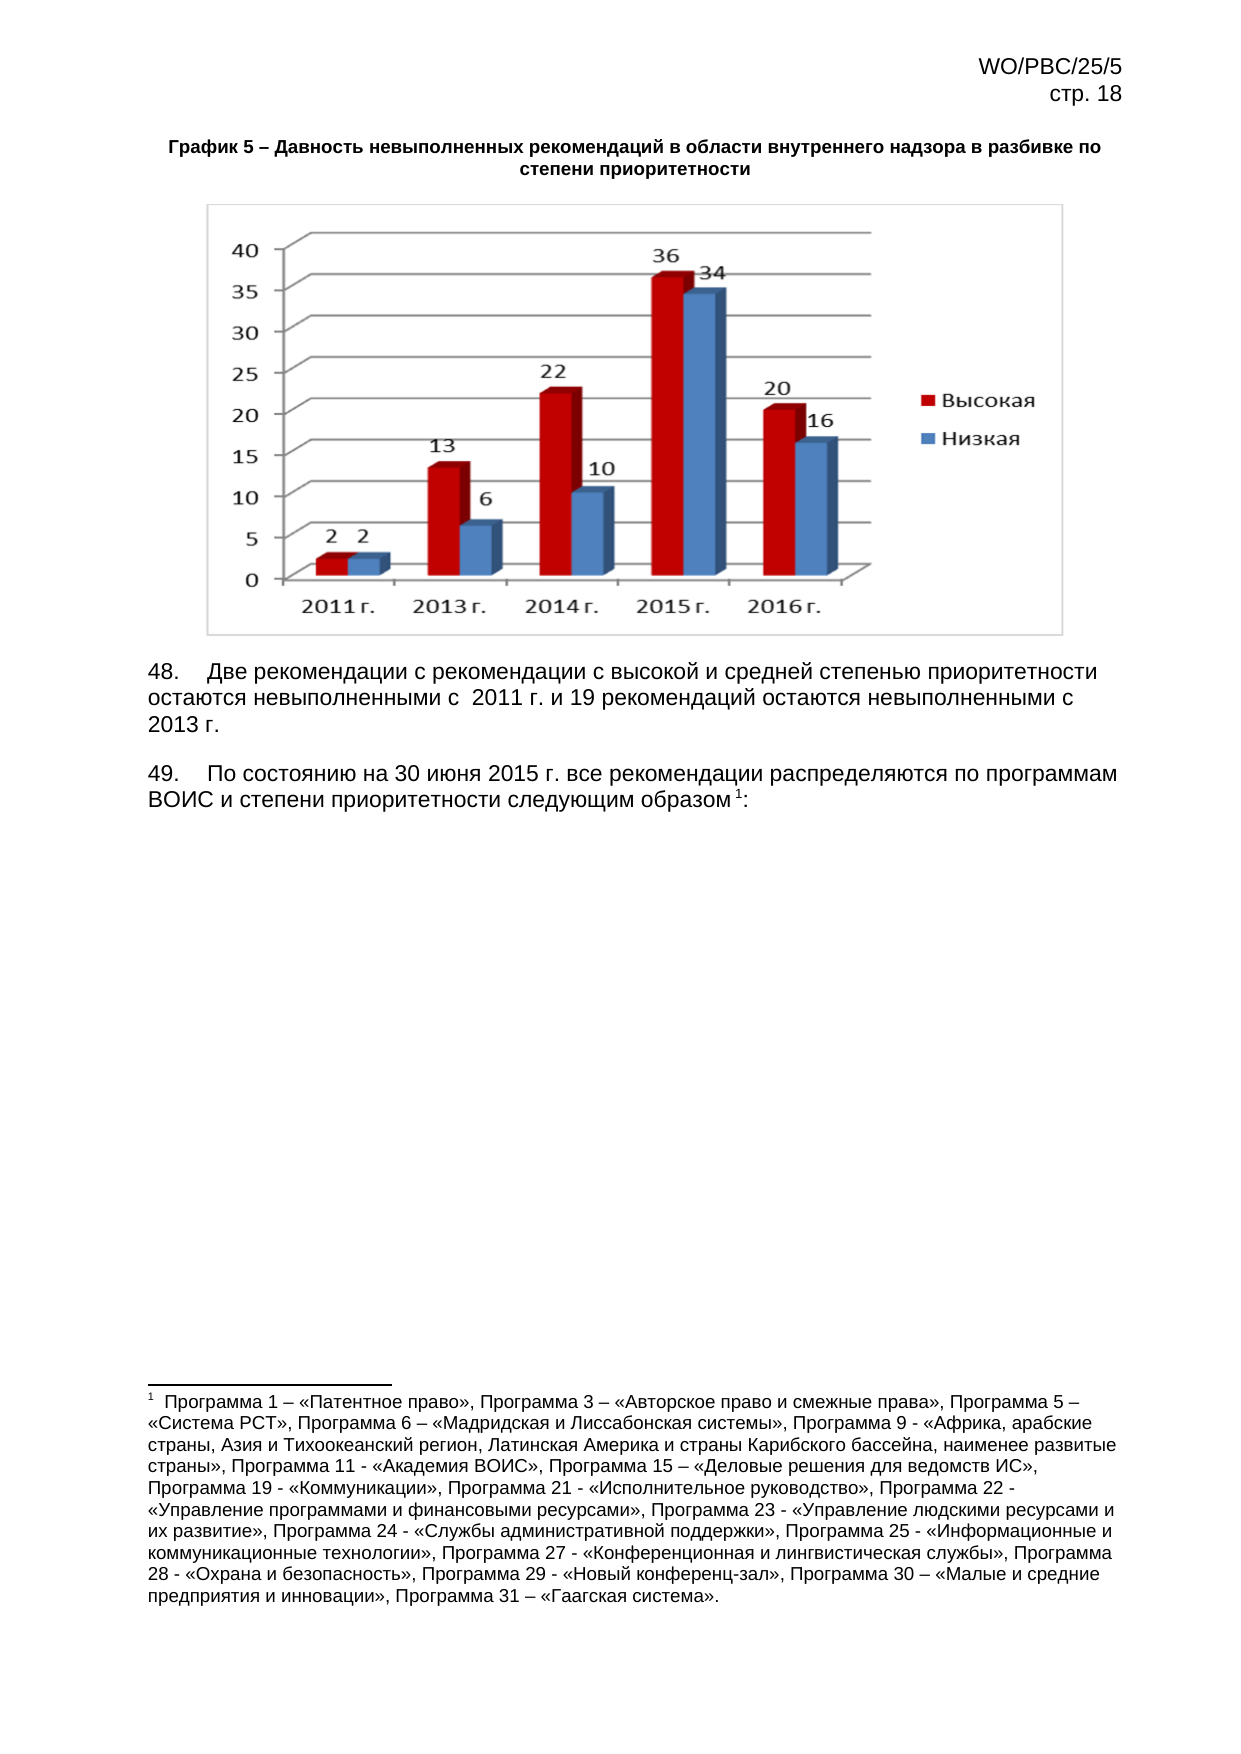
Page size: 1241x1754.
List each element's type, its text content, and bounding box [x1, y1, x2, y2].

list График 5 – Давность невыполненных рекомендаций в области внутреннего надзора в разбивке по степени приоритетности [148, 136, 1122, 179]
picture [206, 204, 1064, 636]
text По состоянию на 30 июня 2015 г. все рекомендации распределяются по программам ВОИС и степени приоритетности следующим образом : [148, 760, 1122, 813]
text Две рекомендации с рекомендации с высокой и средней степенью приоритетности остаются невыполненными с 2011 г. и 19 рекомендаций остаются невыполненными с 2013 г. [148, 658, 1122, 737]
